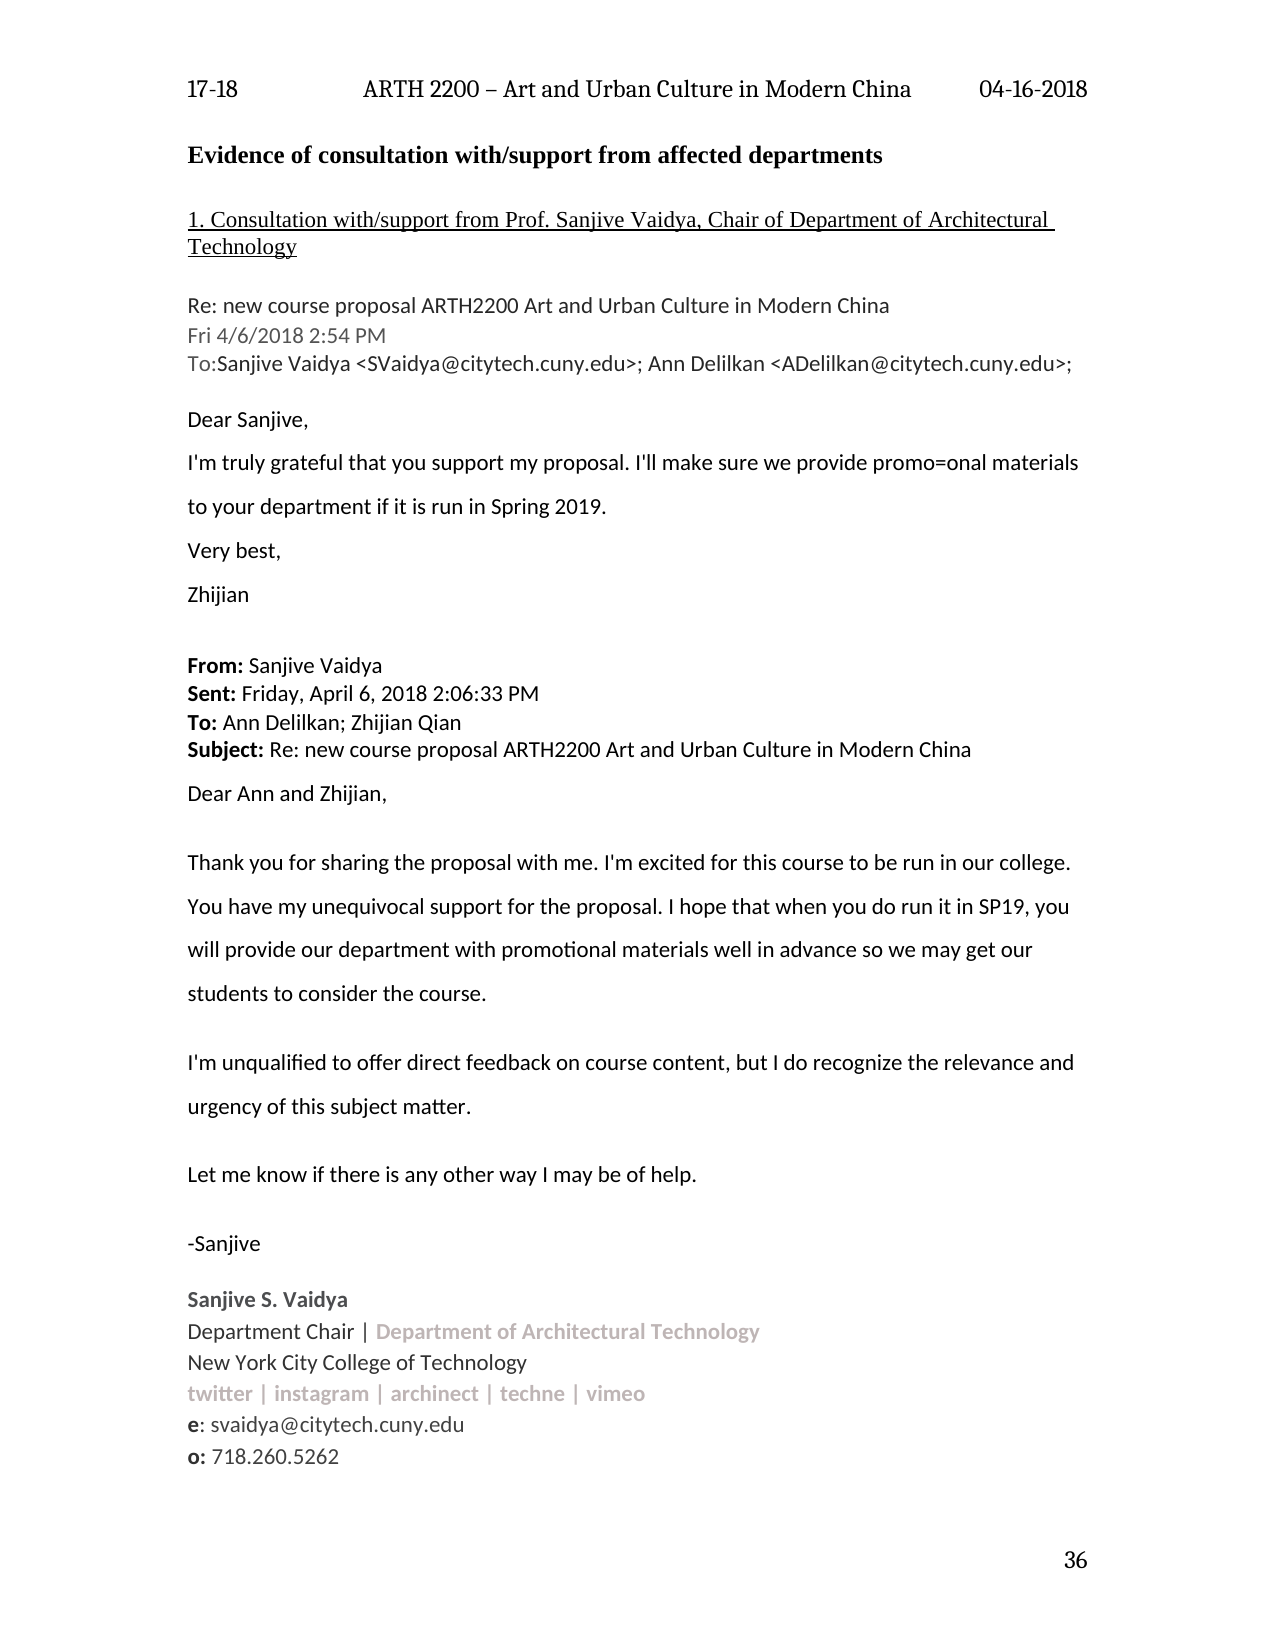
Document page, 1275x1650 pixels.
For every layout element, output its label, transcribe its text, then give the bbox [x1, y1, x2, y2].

text Dear Sanjive, [187, 405, 1087, 433]
text twitter | instagram | archinect | techne | vimeo [187, 1376, 1087, 1407]
text To: Ann Delilkan; Zhijian Qian [187, 708, 1087, 736]
text Thank you for sharing the proposal with me. I'm excited for this course to be run in our college. You have my unequivocal support for the proposal. I hope that when you do run it in SP19, you will provide our department with promotional materials well in advance so we may get our students to consider the course. [187, 832, 1087, 1007]
text I'm truly grateful that you support my proposal. I'll make sure we provide promo=onal materials to your department if it is run in Spring 2019. [187, 433, 1087, 520]
text To:Sanjive Vaidya <SVaidya@citytech.cuny.edu>; Ann Delilkan <ADelilkan@citytech.cuny.edu>; [187, 349, 1087, 377]
text Dear Ann and Zhijian, [187, 764, 1087, 807]
text 1. Consultation with/support from Prof. Sanjive Vaidya, Chair of Department of Architectural Technology [187, 206, 1087, 259]
text Sanjive S. Vaidya [187, 1282, 1087, 1314]
text Re: new course proposal ARTH2200 Art and Urban Culture in Modern China [187, 259, 1087, 319]
text New York City College of Technology [187, 1345, 1087, 1376]
text e: svaidya@citytech.cuny.edu [187, 1407, 1087, 1439]
text Let me know if there is any other way I may be of help. [187, 1145, 1087, 1189]
text From: Sanjive Vaidya [187, 652, 1087, 679]
text Fri 4/6/2018 2:54 PM [187, 319, 1087, 349]
text Evidence of consultation with/support from affected departments [187, 141, 1087, 169]
text Subject: Re: new course proposal ARTH2200 Art and Urban Culture in Modern China [187, 736, 1087, 764]
text Very best, [187, 520, 1087, 564]
text I'm unqualified to offer direct feedback on course content, but I do recognize the relevance and urgency of this subject matter. [187, 1032, 1087, 1120]
text o: 718.260.5262 [187, 1439, 1087, 1470]
text Zhijian [187, 564, 1087, 608]
text -Sanjive [187, 1214, 1087, 1257]
text Department Chair | Department of Architectural Technology [187, 1314, 1087, 1345]
text Sent: Friday, April 6, 2018 2:06:33 PM [187, 679, 1087, 708]
